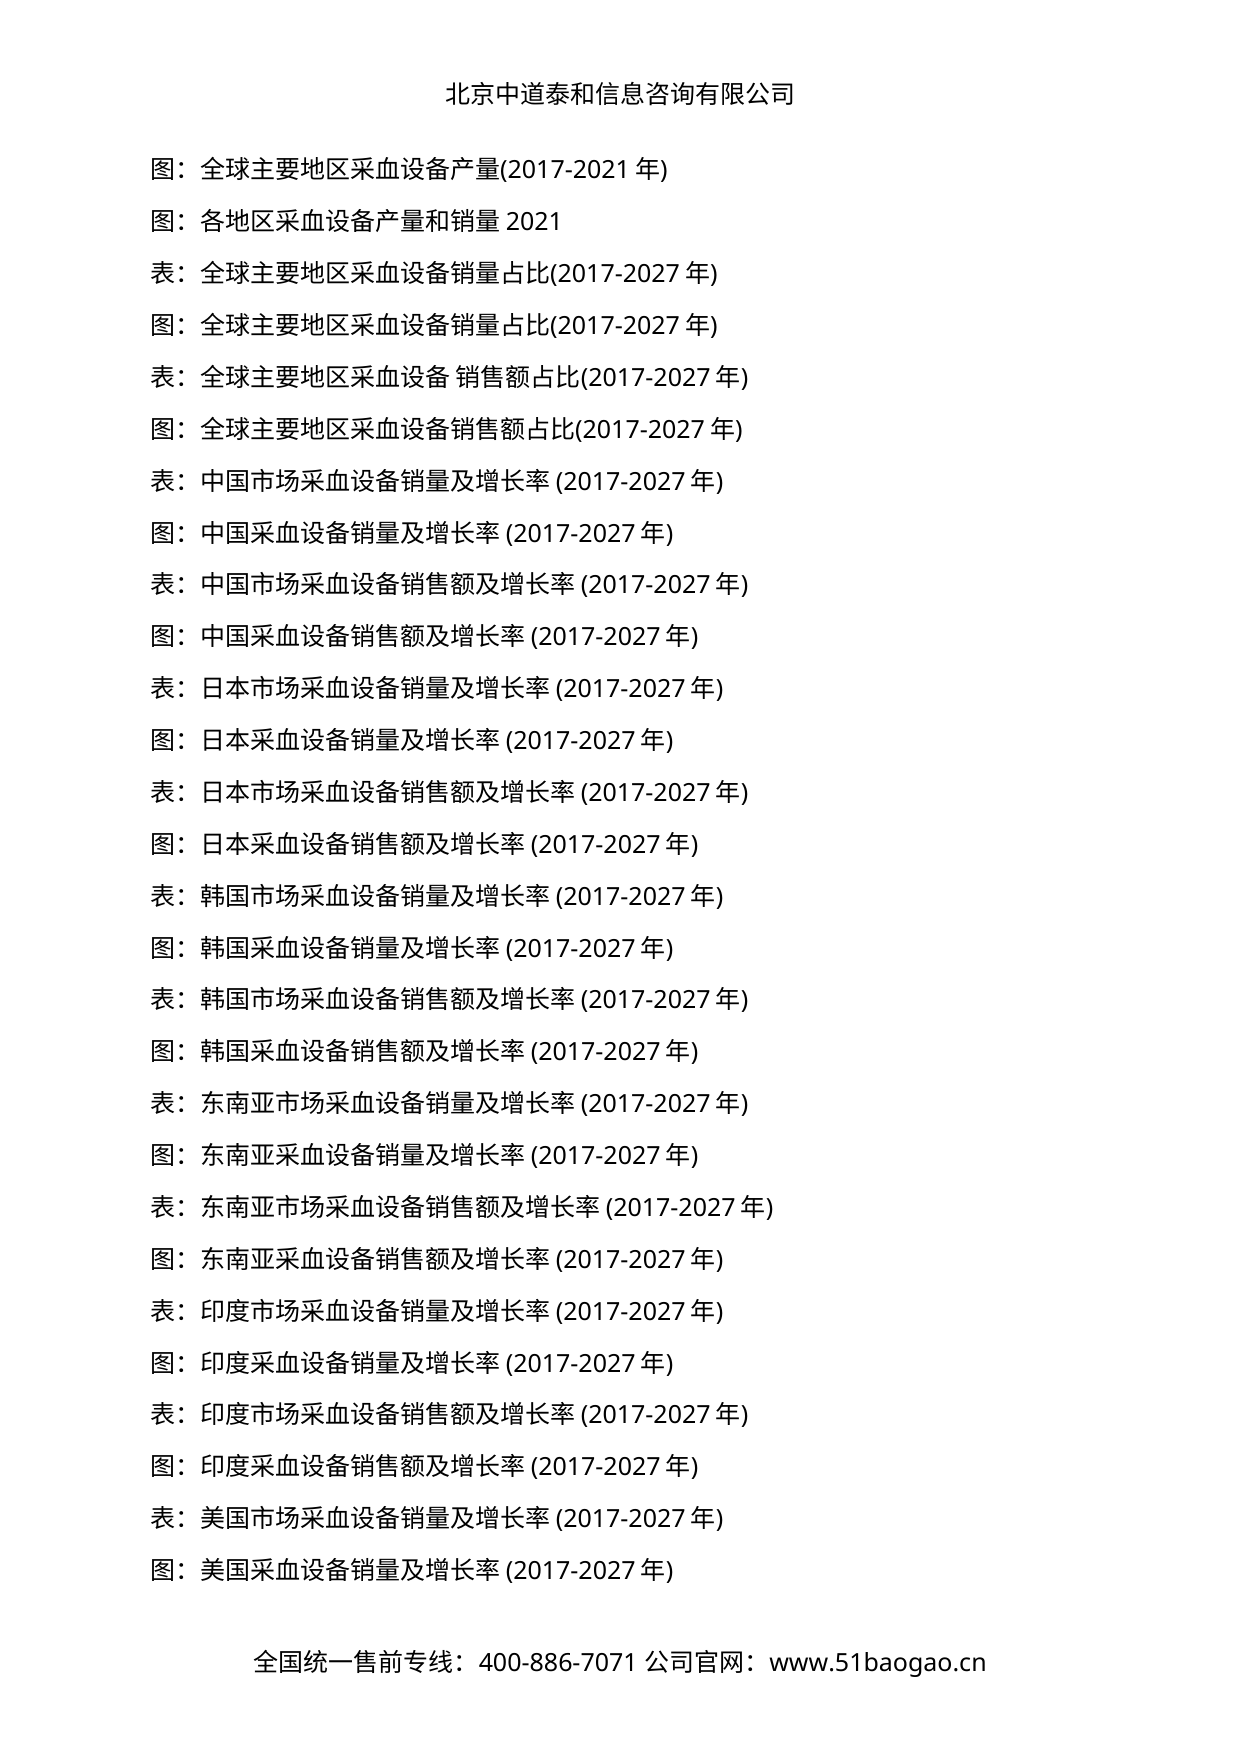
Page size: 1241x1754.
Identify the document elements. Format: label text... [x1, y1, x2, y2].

text 表：日本市场采血设备销量及增长率 (2017-2027年) [150, 669, 1090, 705]
text 图：日本采血设备销量及增长率 (2017-2027年) [150, 721, 1090, 757]
text 图：韩国采血设备销量及增长率 (2017-2027年) [150, 928, 1090, 964]
text 图：全球主要地区采血设备销量占比(2017-2027年) [150, 306, 1090, 342]
text 图：中国采血设备销售额及增长率 (2017-2027年) [150, 617, 1090, 653]
text 表：印度市场采血设备销量及增长率 (2017-2027年) [150, 1291, 1090, 1327]
text 图：全球主要地区采血设备产量(2017-2021年) [150, 150, 1090, 186]
text 表：东南亚市场采血设备销售额及增长率 (2017-2027年) [150, 1187, 1090, 1224]
text 表：中国市场采血设备销售额及增长率 (2017-2027年) [150, 565, 1090, 601]
text 表：印度市场采血设备销售额及增长率 (2017-2027年) [150, 1395, 1090, 1431]
text 图：东南亚采血设备销量及增长率 (2017-2027年) [150, 1136, 1090, 1172]
text 图：东南亚采血设备销售额及增长率 (2017-2027年) [150, 1239, 1090, 1276]
text 图：印度采血设备销售额及增长率 (2017-2027年) [150, 1447, 1090, 1483]
text 表：美国市场采血设备销量及增长率 (2017-2027年) [150, 1499, 1090, 1535]
text 表：东南亚市场采血设备销量及增长率 (2017-2027年) [150, 1084, 1090, 1120]
text 表：韩国市场采血设备销量及增长率 (2017-2027年) [150, 876, 1090, 912]
text 表：日本市场采血设备销售额及增长率 (2017-2027年) [150, 772, 1090, 809]
text 表：全球主要地区采血设备销量占比(2017-2027年) [150, 254, 1090, 290]
text 表：韩国市场采血设备销售额及增长率 (2017-2027年) [150, 980, 1090, 1016]
text 图：各地区采血设备产量和销量 2021 [150, 202, 1090, 238]
text 图：韩国采血设备销售额及增长率 (2017-2027年) [150, 1032, 1090, 1068]
text 图：印度采血设备销量及增长率 (2017-2027年) [150, 1343, 1090, 1379]
text 图：美国采血设备销量及增长率 (2017-2027年) [150, 1551, 1090, 1587]
text 表：全球主要地区采血设备 销售额占比(2017-2027年) [150, 357, 1090, 394]
text 图：全球主要地区采血设备销售额占比(2017-2027年) [150, 409, 1090, 446]
text 图：中国采血设备销量及增长率 (2017-2027年) [150, 513, 1090, 549]
text 图：日本采血设备销售额及增长率 (2017-2027年) [150, 824, 1090, 861]
text 表：中国市场采血设备销量及增长率 (2017-2027年) [150, 461, 1090, 497]
